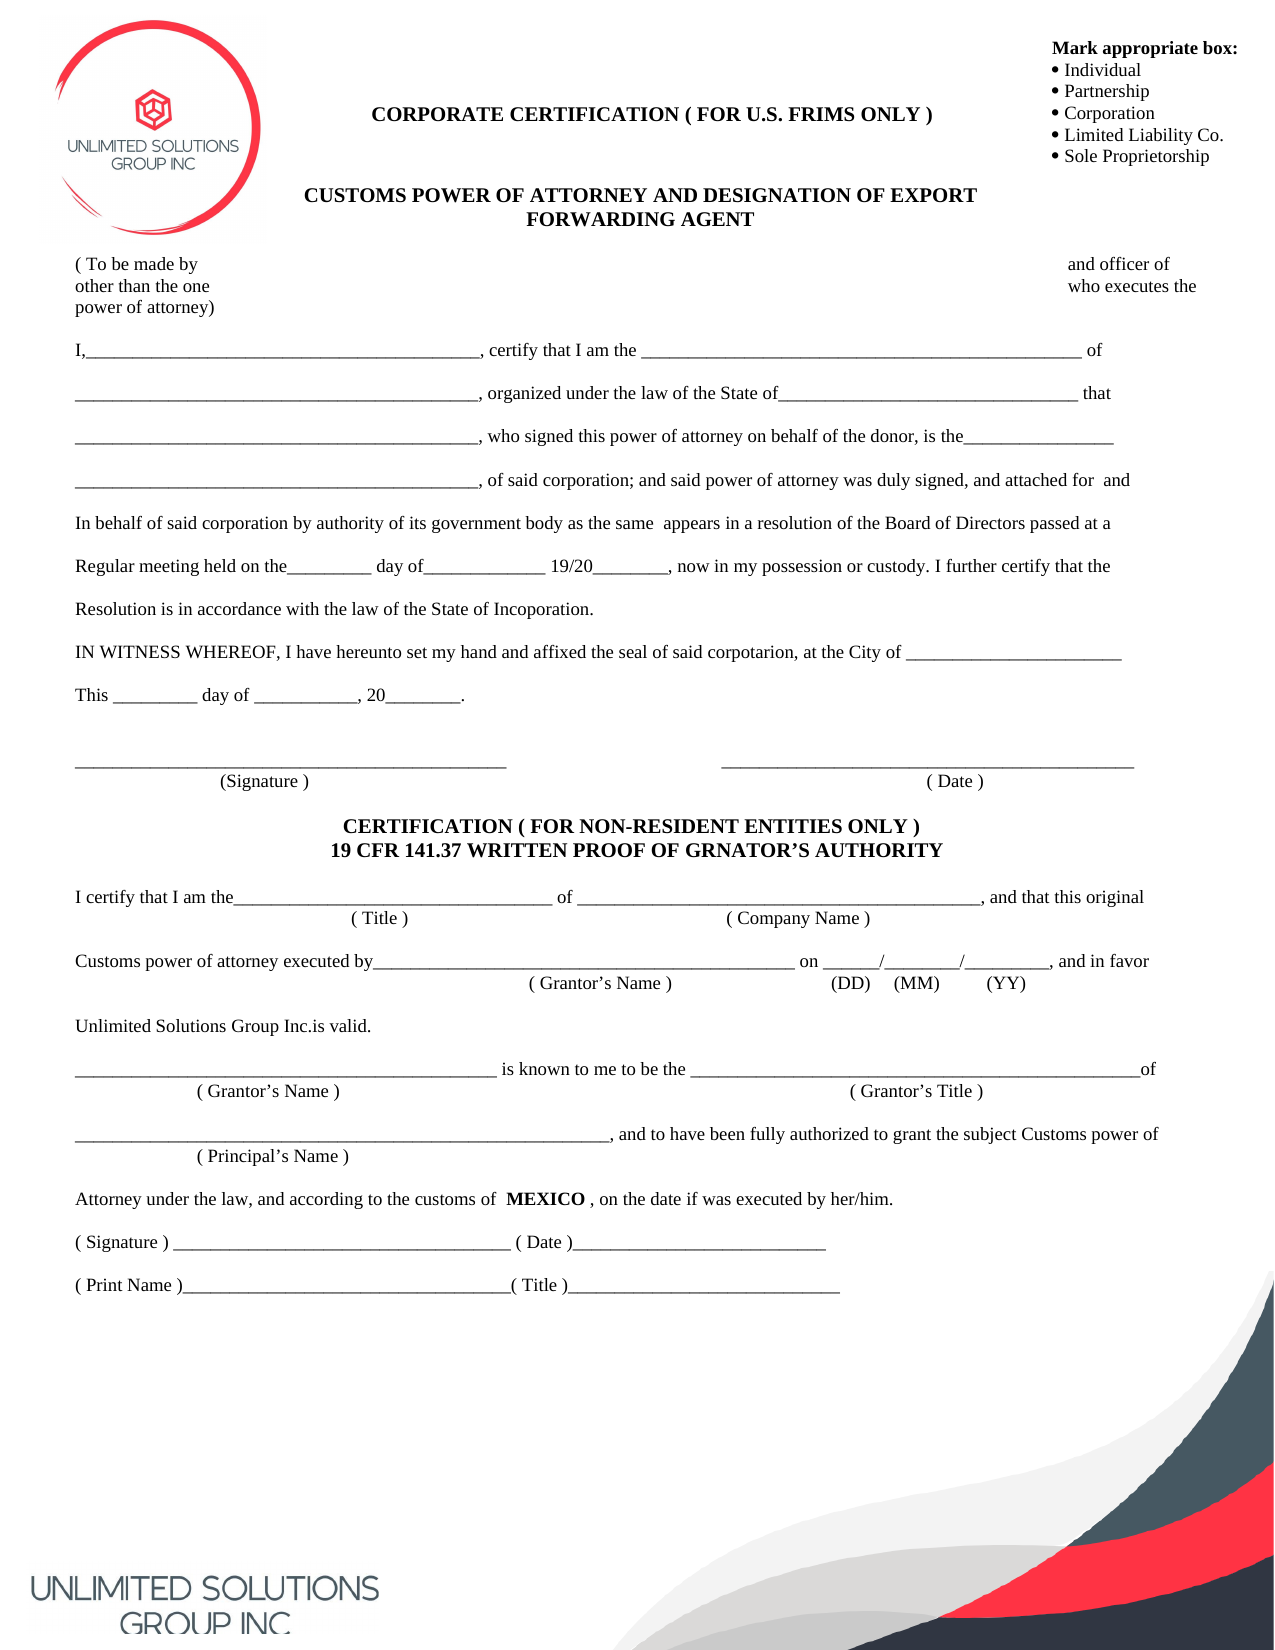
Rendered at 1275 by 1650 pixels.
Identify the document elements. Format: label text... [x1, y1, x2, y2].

text Regular meeting held on the_________ day of_____________ 19/20________, now in my possession or custody. I further certify that the [75, 555, 1200, 576]
picture [25, 1561, 383, 1636]
text _____________________________________________ is known to me to be the ________________________________________________of [75, 1058, 1200, 1080]
picture [450, 1271, 1274, 1650]
text ( Print Name )___________________________________( Title )_____________________________ [75, 1274, 1200, 1295]
text ( To be made by and officer of other than the one who executes the power of attorney) [75, 126, 1200, 318]
text ___________________________________________, who signed this power of attorney on behalf of the donor, is the________________ [75, 425, 1200, 447]
text Resolution is in accordance with the law of the State of . [75, 598, 1200, 619]
text ___________________________________________, organized under the law of the State of________________________________ that [75, 382, 1200, 404]
text CERTIFICATION ( FOR NON-RESIDENT ENTITIES ONLY ) [75, 813, 1200, 838]
text ______________________________________________ ____________________________________________ [75, 749, 1200, 770]
text Unlimited Solutions Group Inc.is valid. [75, 1015, 1200, 1037]
text CORPORATE CERTIFICATION ( FOR U.S. FRIMS ONLY ) [268, 102, 1200, 126]
picture [39, 15, 268, 244]
text ( Title ) ( Company Name ) [75, 907, 1200, 929]
text _________________________________________________________, and to have been fully authorized to grant the subject Customs power of [75, 1123, 1200, 1144]
text ( Grantor’s Name ) (DD) (MM) (YY) [75, 972, 1200, 993]
text I,__________________________________________, certify that I am the _______________________________________________ of [75, 339, 1200, 361]
text ( Grantor’s Name ) ( Grantor’s Title ) [75, 1080, 1200, 1101]
text ___________________________________________, of said corporation; and said power of attorney was duly signed, and attached for and [75, 468, 1200, 490]
text ( Signature ) ____________________________________ ( Date )___________________________ [75, 1231, 1200, 1252]
text I certify that I am the__________________________________ of ___________________________________________, and that this original [75, 886, 1200, 907]
text In behalf of said corporation by authority of its government body as the same appears in a resolution of the Board of Directors passed at a [75, 512, 1200, 533]
text Attorney under the law, and according to the customs of MEXICO , on the date if was executed by her/him. [75, 1188, 1200, 1209]
text 19 CFR 141.37 WRITTEN PROOF OF GRNATOR’S AUTHORITY [75, 838, 1200, 862]
text IN WITNESS WHEREOF, I have hereunto set my hand and affixed the seal of said corpotarion, at the City of _______________________ [75, 641, 1200, 663]
text Customs power of attorney executed by_____________________________________________ on ______/________/_________, and in favor [75, 950, 1200, 972]
text This _________ day of ___________, 20________. [75, 684, 1200, 706]
text ( Principal’s Name ) [75, 1144, 1200, 1166]
text (Signature ) ( Date ) [75, 770, 1200, 792]
